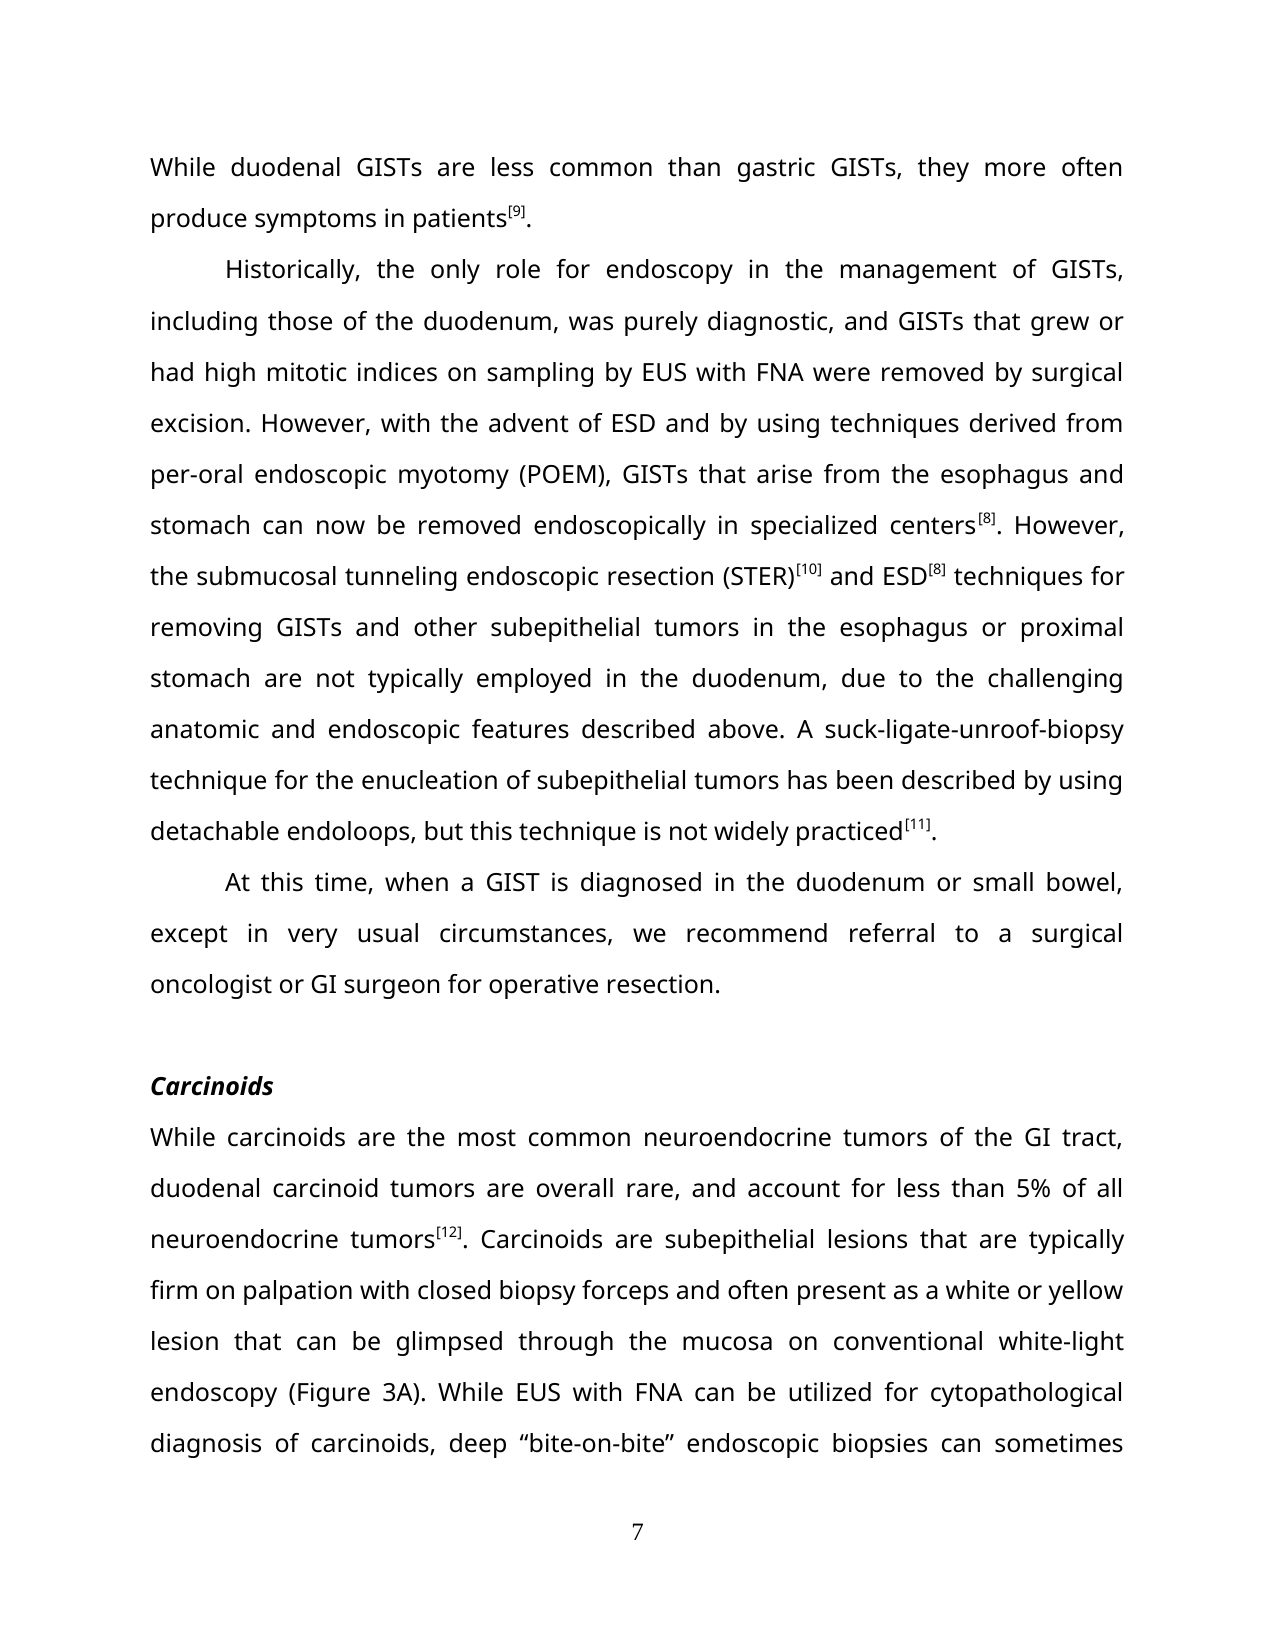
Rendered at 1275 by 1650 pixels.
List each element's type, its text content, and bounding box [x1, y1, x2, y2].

text Historically, the only role for endoscopy in the management of GISTs, including those of the duodenum, was purely diagnostic, and GISTs that grew or had high mitotic indices on sampling by EUS with FNA were removed by surgical excision. However, with the advent of ESD and by using techniques derived from per-oral endoscopic myotomy (POEM), GISTs that arise from the esophagus and stomach can now be removed endoscopically in specialized centers[8]. However, the submucosal tunneling endoscopic resection (STER)[10] and ESD[8] techniques for removing GISTs and other subepithelial tumors in the esophagus or proximal stomach are not typically employed in the duodenum, due to the challenging anatomic and endoscopic features described above. A suck-ligate-unroof-biopsy technique for the enucleation of subepithelial tumors has been described by using detachable endoloops, but this technique is not widely practiced[11]. [150, 252, 1125, 848]
text At this time, when a GIST is diagnosed in the duodenum or small bowel, except in very usual circumstances, we recommend referral to a surgical oncologist or GI surgeon for operative resection. [150, 864, 1125, 1001]
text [150, 150, 1125, 235]
text Carcinoids [150, 1069, 1125, 1103]
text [150, 1120, 1125, 1460]
